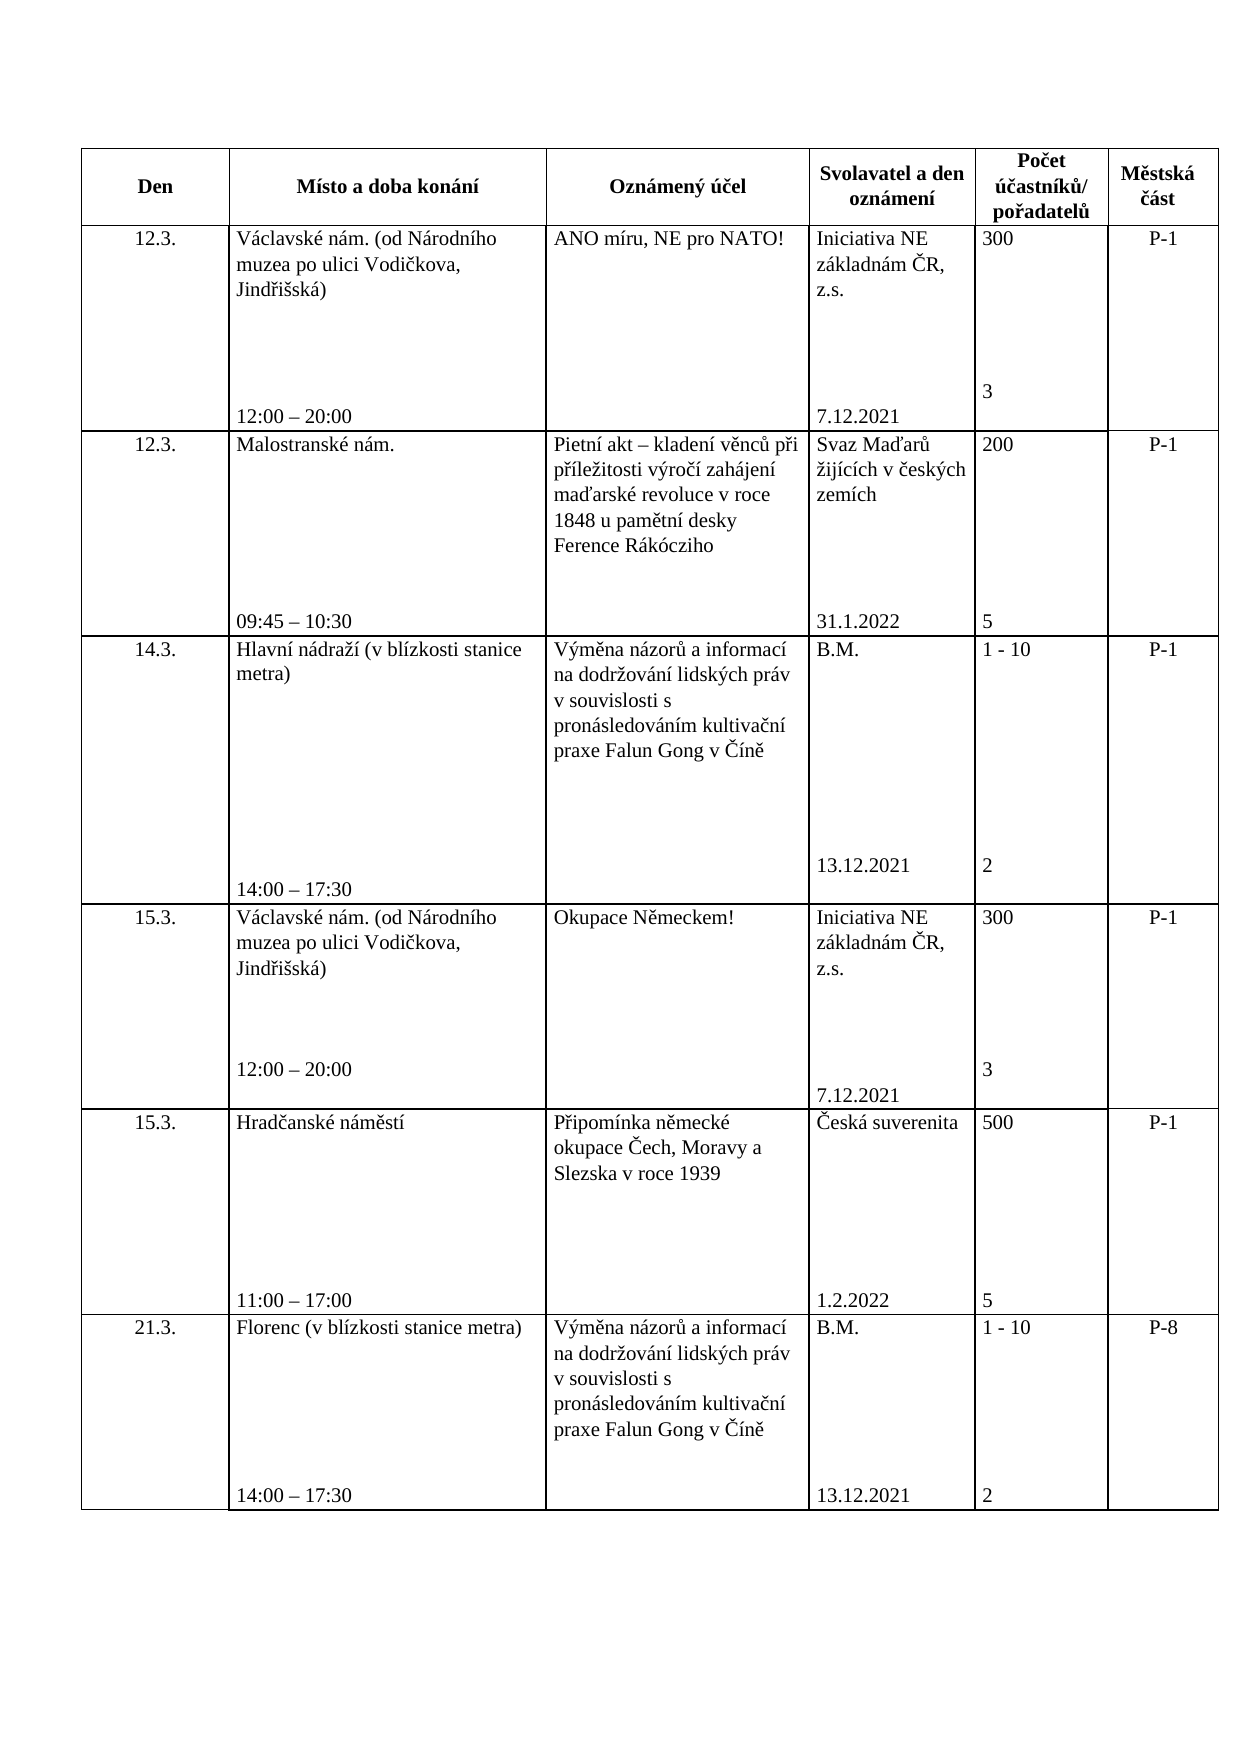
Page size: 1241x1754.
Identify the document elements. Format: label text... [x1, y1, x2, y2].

table_header Městská část [1109, 149, 1218, 225]
table_cell 1 - 10 2 [976, 1315, 1107, 1509]
table_cell Florenc (v blízkosti stanice metra) 14:00 – 17:30 [230, 1315, 545, 1509]
table_cell 15.3. [82, 1110, 228, 1313]
table_cell ANO míru, NE pro NATO! [547, 226, 808, 430]
table_cell Hlavní nádraží (v blízkosti stanice metra) 14:00 – 17:30 [230, 637, 545, 903]
table_cell Václavské nám. (od Národního muzea po ulici Vodičkova, Jindřišská) 12:00 – 20:00 [230, 905, 545, 1108]
table_cell 200 5 [976, 432, 1107, 635]
table_cell Iniciativa NE základnám ČR, z.s. 7.12.2021 [810, 905, 974, 1108]
table_cell Hradčanské náměstí 11:00 – 17:00 [230, 1110, 545, 1313]
table_header Počet účastníků/ pořadatelů [976, 149, 1108, 225]
table_cell Okupace Německem! [547, 905, 808, 1108]
table_cell P-1 [1109, 226, 1218, 430]
table_cell 500 5 [976, 1110, 1107, 1313]
table_cell P-1 [1109, 905, 1218, 1108]
table_cell Připomínka německé okupace Čech, Moravy a Slezska v roce 1939 [547, 1110, 808, 1313]
table_cell Pietní akt – kladení věnců při příležitosti výročí zahájení maďarské revoluce v roce 1848 u pamětní desky Ference Rákócziho [547, 432, 808, 635]
table_cell P-1 [1109, 637, 1218, 903]
table_cell 300 3 [976, 226, 1107, 430]
table_cell 300 3 [976, 905, 1107, 1108]
table_cell Česká suverenita 1.2.2022 [810, 1110, 974, 1313]
table_cell Václavské nám. (od Národního muzea po ulici Vodičkova, Jindřišská) 12:00 – 20:00 [230, 226, 545, 430]
table_cell 1 - 10 2 [976, 637, 1107, 903]
table_cell 21.3. [82, 1315, 228, 1509]
table_header Den [82, 149, 229, 225]
table_cell B.M. 13.12.2021 [810, 637, 974, 903]
table_cell Malostranské nám. 09:45 – 10:30 [230, 432, 545, 635]
table_cell 12.3. [82, 432, 228, 635]
table_header Oznámený účel [547, 149, 809, 225]
table_cell Výměna názorů a informací na dodržování lidských práv v souvislosti s pronásledováním kultivační praxe Falun Gong v Číně [547, 1315, 808, 1509]
table_header Svolavatel a den oznámení [810, 149, 975, 225]
table_cell 15.3. [82, 905, 228, 1108]
table_cell 12.3. [82, 226, 228, 430]
table_cell Výměna názorů a informací na dodržování lidských práv v souvislosti s pronásledováním kultivační praxe Falun Gong v Číně [547, 637, 808, 903]
table_cell Iniciativa NE základnám ČR, z.s. 7.12.2021 [810, 226, 974, 430]
table_header Místo a doba konání [230, 149, 546, 225]
table_cell P-1 [1109, 431, 1218, 635]
table_cell B.M. 13.12.2021 [810, 1315, 974, 1509]
table_cell Svaz Maďarů žijících v českých zemích 31.1.2022 [810, 432, 974, 635]
table_cell P-1 [1109, 1109, 1218, 1313]
table_cell 14.3. [82, 637, 228, 903]
table_cell P-8 [1109, 1315, 1218, 1509]
